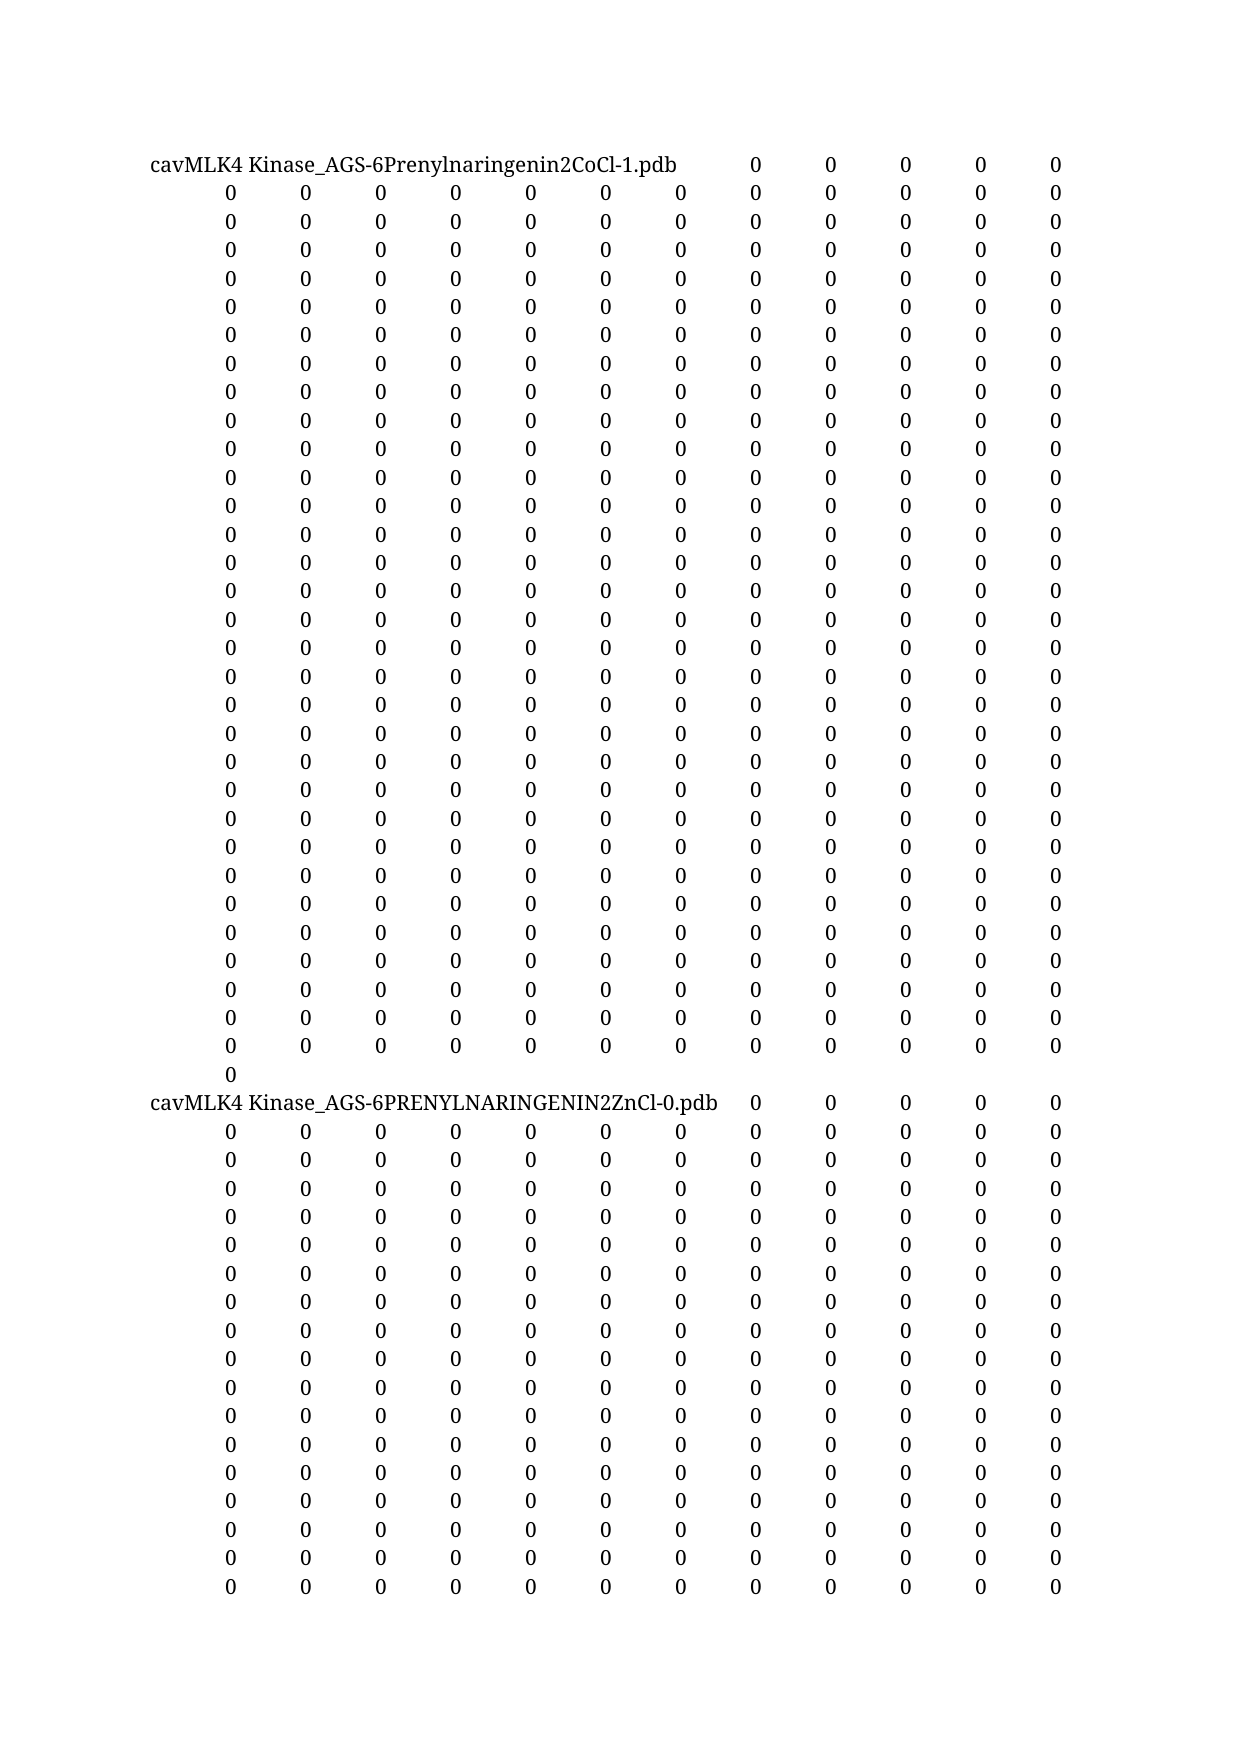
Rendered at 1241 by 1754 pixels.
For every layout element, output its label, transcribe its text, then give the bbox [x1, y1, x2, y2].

text cavMLK4 Kinase_AGS-6Prenylnaringenin2CoCl-1.pdb 0 0 0 0 0 0 0 0 0 0 0 0 0 0 0 0 0 0 0 0 0 0 0 0 0 0 0 0 0 0 0 0 0 0 0 0 0 0 0 0 0 0 0 0 0 0 0 0 0 0 0 0 0 0 0 0 0 0 0 0 0 0 0 0 0 0 0 0 0 0 0 0 0 0 0 0 0 0 0 0 0 0 0 0 0 0 0 0 0 0 0 0 0 0 0 0 0 0 0 0 0 0 0 0 0 0 0 0 0 0 0 0 0 0 0 0 0 0 0 0 0 0 0 0 0 0 0 0 0 0 0 0 0 0 0 0 0 0 0 0 0 0 0 0 0 0 0 0 0 0 0 0 0 0 0 0 0 0 0 0 0 0 0 0 0 0 0 0 0 0 0 0 0 0 0 0 0 0 0 0 0 0 0 0 0 0 0 0 0 0 0 0 0 0 0 0 0 0 0 0 0 0 0 0 0 0 0 0 0 0 0 0 0 0 0 0 0 0 0 0 0 0 0 0 0 0 0 0 0 0 0 0 0 0 0 0 0 0 0 0 0 0 0 0 0 0 0 0 0 0 0 0 0 0 0 0 0 0 0 0 0 0 0 0 0 0 0 0 0 0 0 0 0 0 0 0 0 0 0 0 0 0 0 0 0 0 0 0 0 0 0 0 0 0 0 0 0 0 0 0 0 0 0 0 0 0 0 0 0 0 0 0 0 0 0 0 0 0 0 0 0 0 0 0 0 0 0 0 0 0 0 0 0 0 0 0 0 0 0 0 0 0 0 0 0 0 0 0 0 0 0 0 0 0 0 0 0 0 0 0 0 0 0 0 0 0 0 0 0 0 0 0 0 0 0 0 0 0 [150, 150, 1090, 1088]
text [150, 1088, 1090, 1600]
